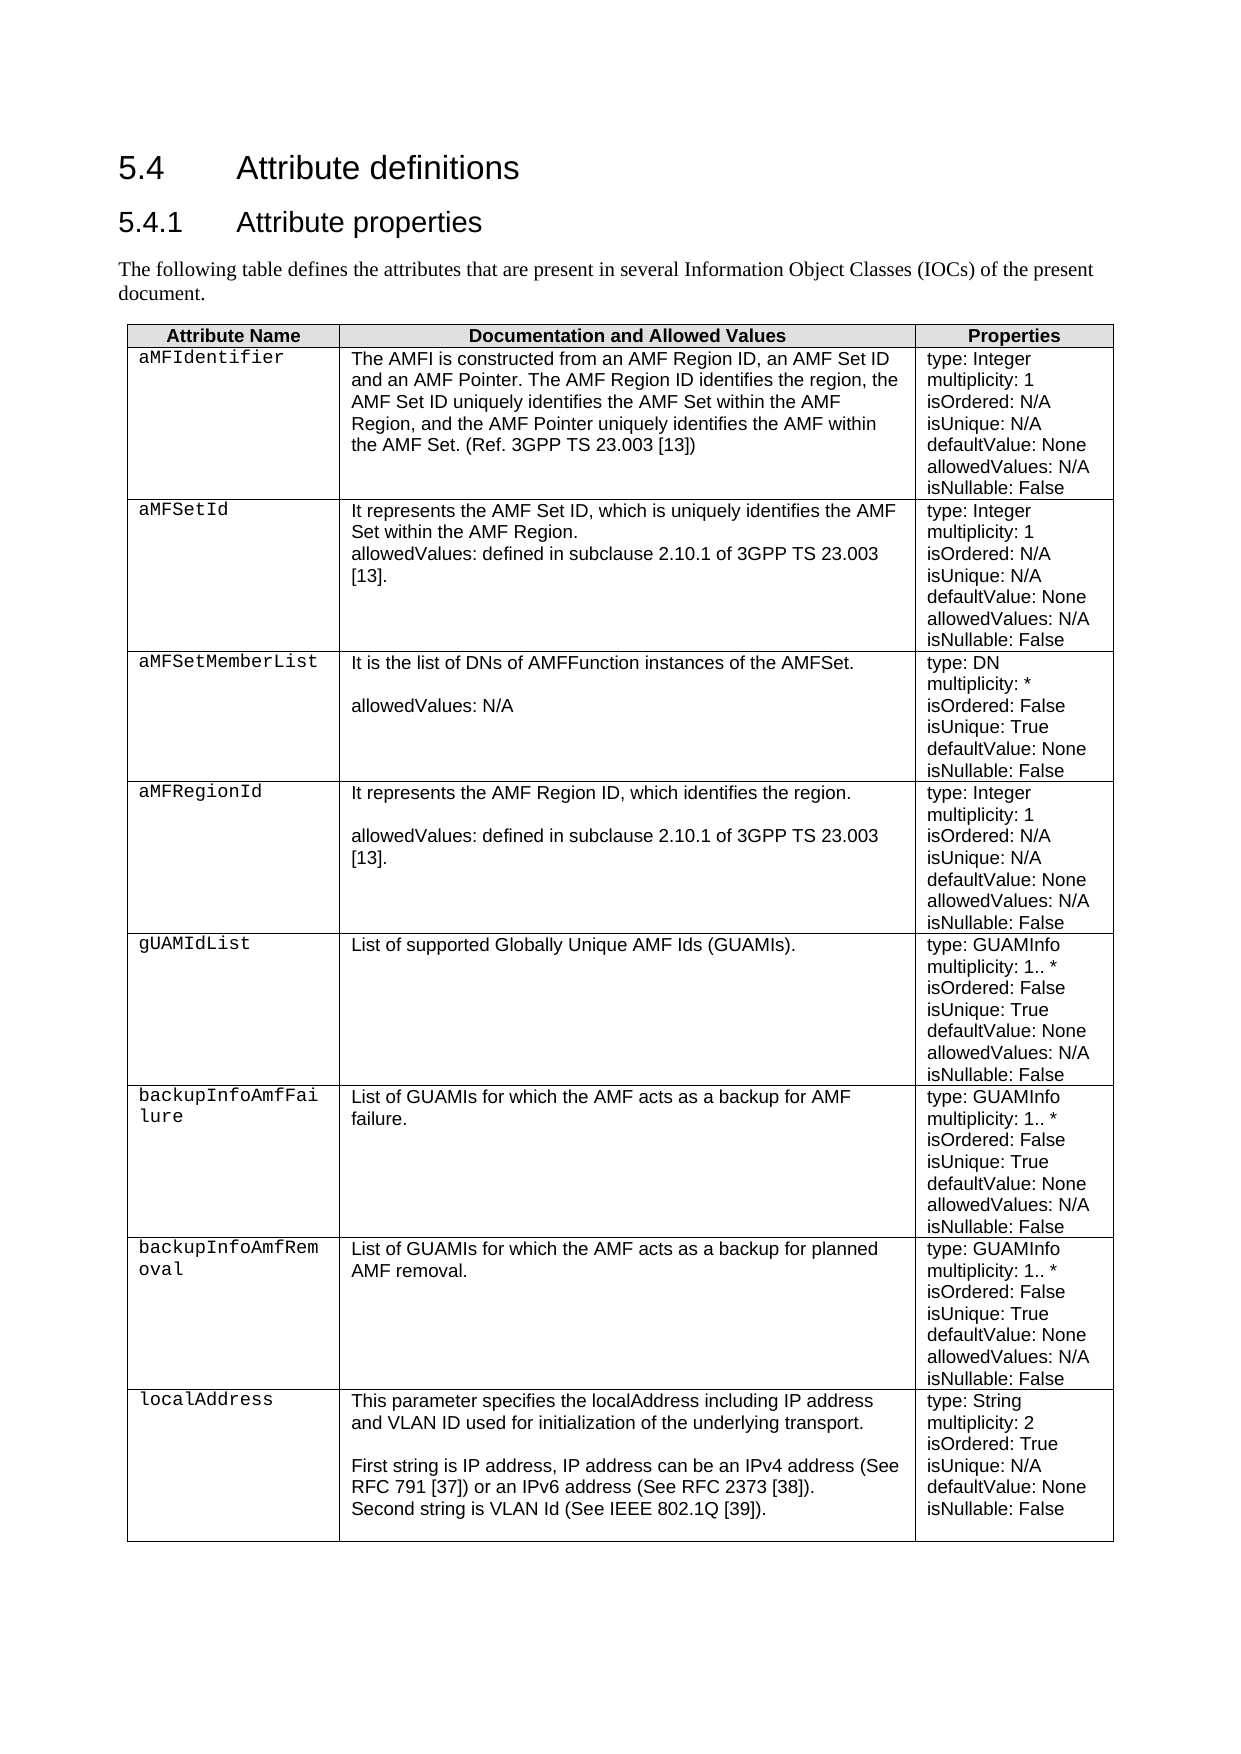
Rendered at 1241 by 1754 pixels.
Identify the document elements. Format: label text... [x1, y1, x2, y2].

subtitle 5.4 Attribute definitions [118, 148, 1122, 186]
text The following table defines the attributes that are present in several Information Object Classes (IOCs) of the present document. [118, 257, 1122, 305]
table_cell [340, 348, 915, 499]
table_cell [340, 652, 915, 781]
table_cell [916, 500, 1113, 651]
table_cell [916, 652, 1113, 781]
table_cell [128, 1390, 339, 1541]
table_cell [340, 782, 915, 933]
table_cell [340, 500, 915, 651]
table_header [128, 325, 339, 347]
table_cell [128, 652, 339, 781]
subtitle 5.4.1 Attribute properties [118, 205, 1122, 238]
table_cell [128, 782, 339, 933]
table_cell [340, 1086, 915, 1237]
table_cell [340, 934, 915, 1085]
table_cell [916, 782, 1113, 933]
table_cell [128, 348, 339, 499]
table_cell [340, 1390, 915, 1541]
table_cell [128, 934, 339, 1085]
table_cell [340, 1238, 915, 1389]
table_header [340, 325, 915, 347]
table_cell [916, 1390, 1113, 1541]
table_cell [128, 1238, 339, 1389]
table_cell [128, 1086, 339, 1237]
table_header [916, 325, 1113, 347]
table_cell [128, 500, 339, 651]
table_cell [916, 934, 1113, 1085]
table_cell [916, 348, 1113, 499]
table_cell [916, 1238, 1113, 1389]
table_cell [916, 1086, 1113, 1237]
